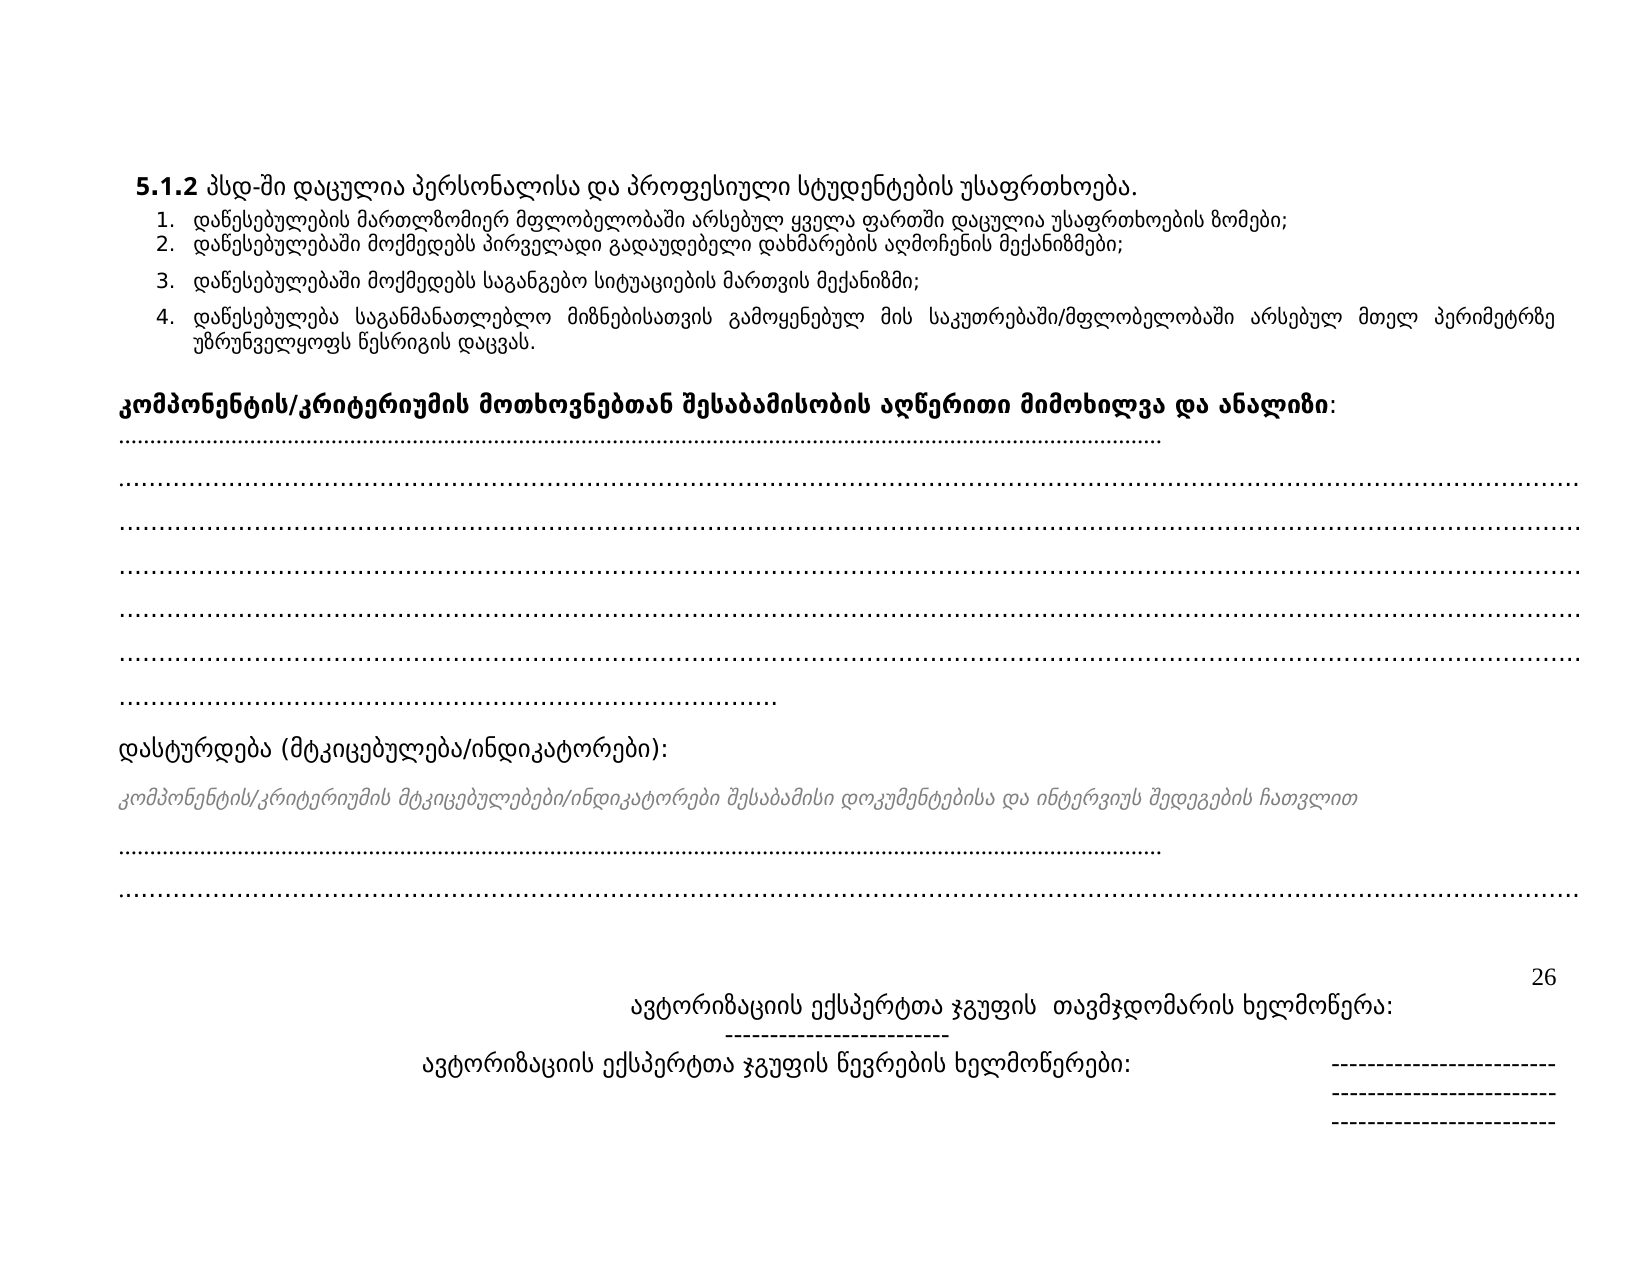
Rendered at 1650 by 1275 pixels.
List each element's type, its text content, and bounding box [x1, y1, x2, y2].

text კომპონენტის/კრიტერიუმის მტკიცებულებები/ინდიკატორები შესაბამისი დოკუმენტებისა და ინტერვიუს შედეგების ჩათვლით [118, 786, 1586, 811]
list დაწესებულებაში მოქმედებს საგანგებო სიტუაციების მართვის მექანიზმი; [156, 269, 1556, 293]
list დაწესებულება საგანმანათლებლო მიზნებისათვის გამოყენებულ მის საკუთრებაში/მფლობელობაში არსებულ მთელ პერიმეტრზე უზრუნველყოფს წესრიგის დაცვას. [156, 305, 1556, 354]
text .................................................................................................................................................................................................................................................................................................................................................................................................................................................................................................................................................................................................................................................................................................................................................................................................................................................................................................................................................................................................................................................................................................................................................................................................................. [118, 420, 1586, 711]
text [118, 831, 1586, 903]
text 5.1.2 პსდ-ში დაცულია პერსონალისა და პროფესიული სტუდენტების უსაფრთხოება. [118, 168, 1556, 202]
text დასტურდება (მტკიცებულება/ინდიკატორები): [118, 734, 1586, 763]
list დაწესებულებაში მოქმედებს პირველადი გადაუდებელი დახმარების აღმოჩენის მექანიზმები; [156, 232, 1556, 256]
text კომპონენტის/კრიტერიუმის მოთხოვნებთან შესაბამისობის აღწერითი მიმოხილვა და ანალიზი: [118, 391, 1538, 420]
list დაწესებულების მართლზომიერ მფლობელობაში არსებულ ყველა ფართში დაცულია უსაფრთხოების ზომები; [156, 208, 1556, 232]
